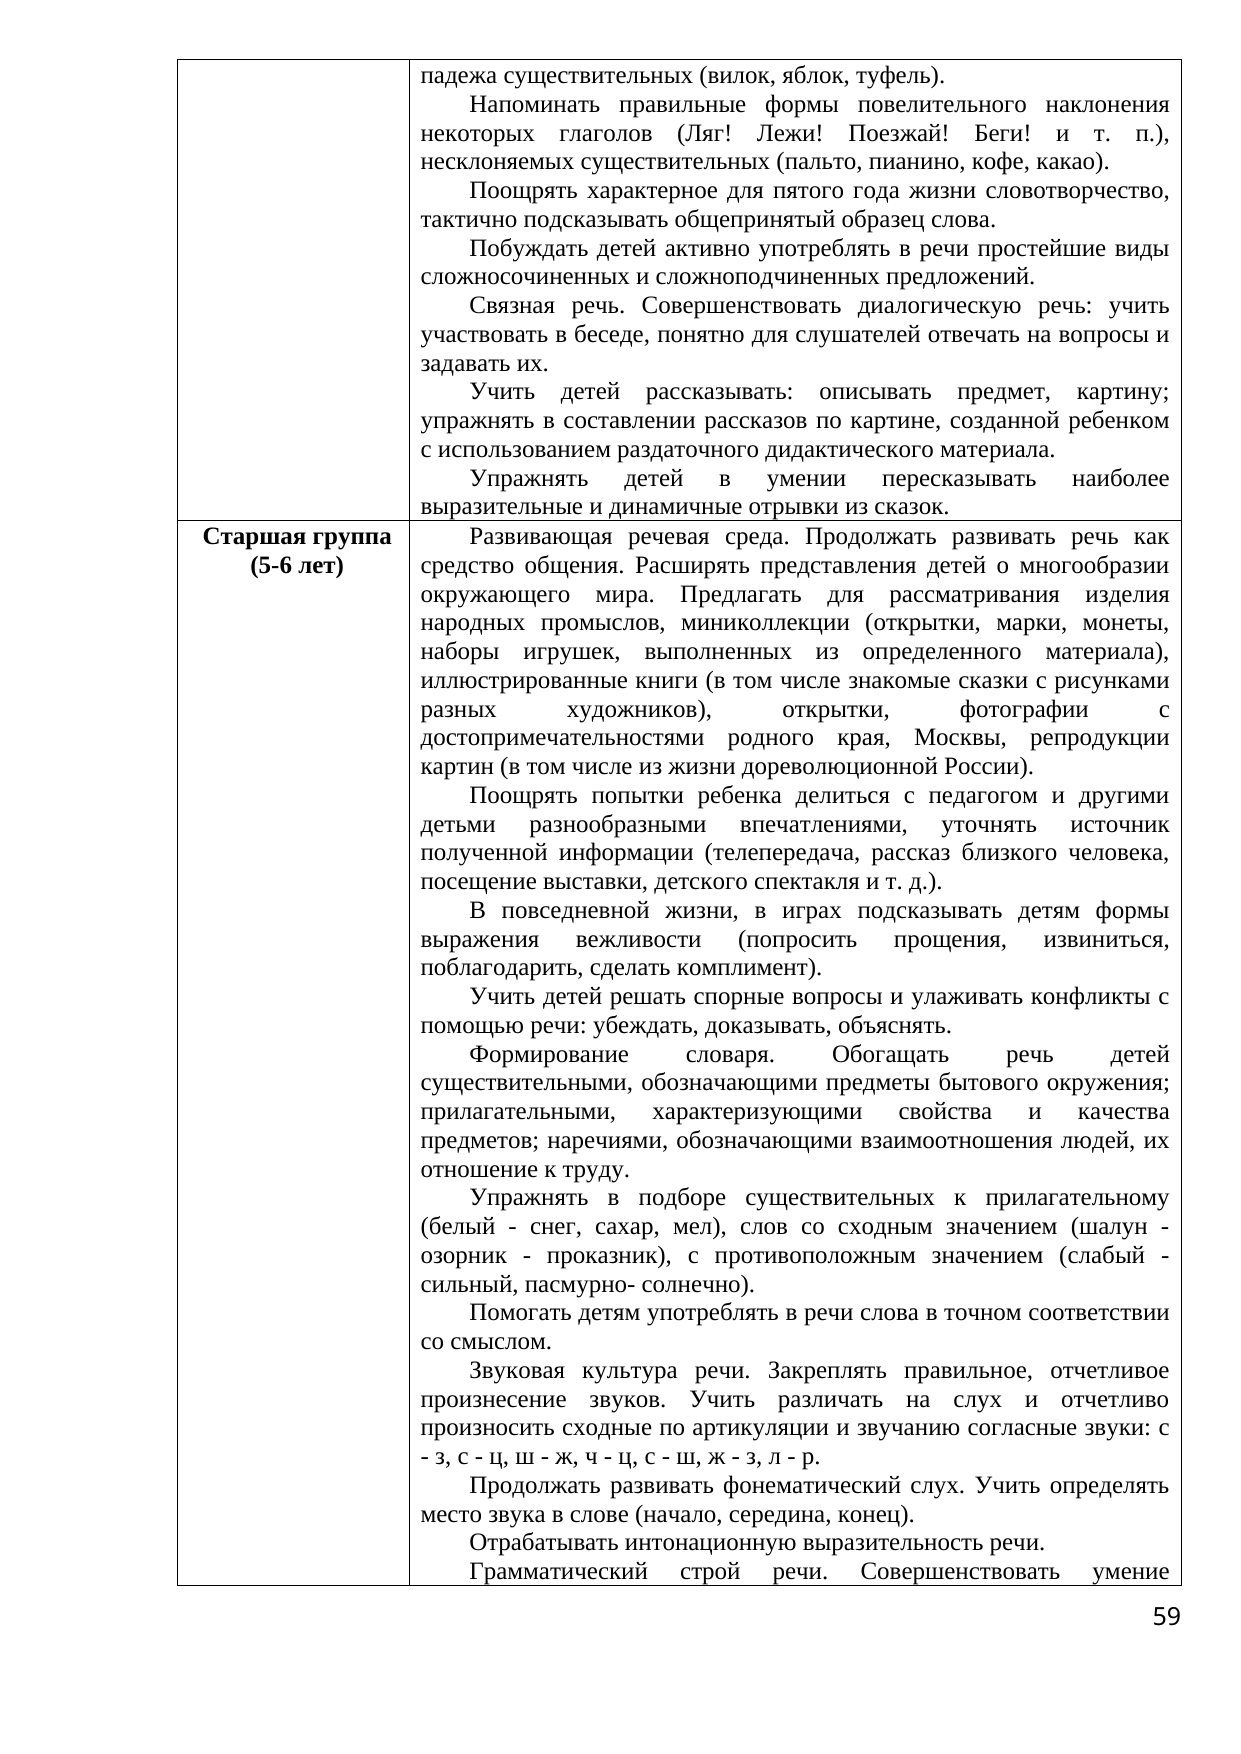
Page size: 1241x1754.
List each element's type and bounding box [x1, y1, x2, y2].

table_cell [410, 521, 1181, 1585]
table_cell [178, 60, 409, 520]
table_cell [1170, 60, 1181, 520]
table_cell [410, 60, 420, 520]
table_cell [178, 521, 409, 1585]
